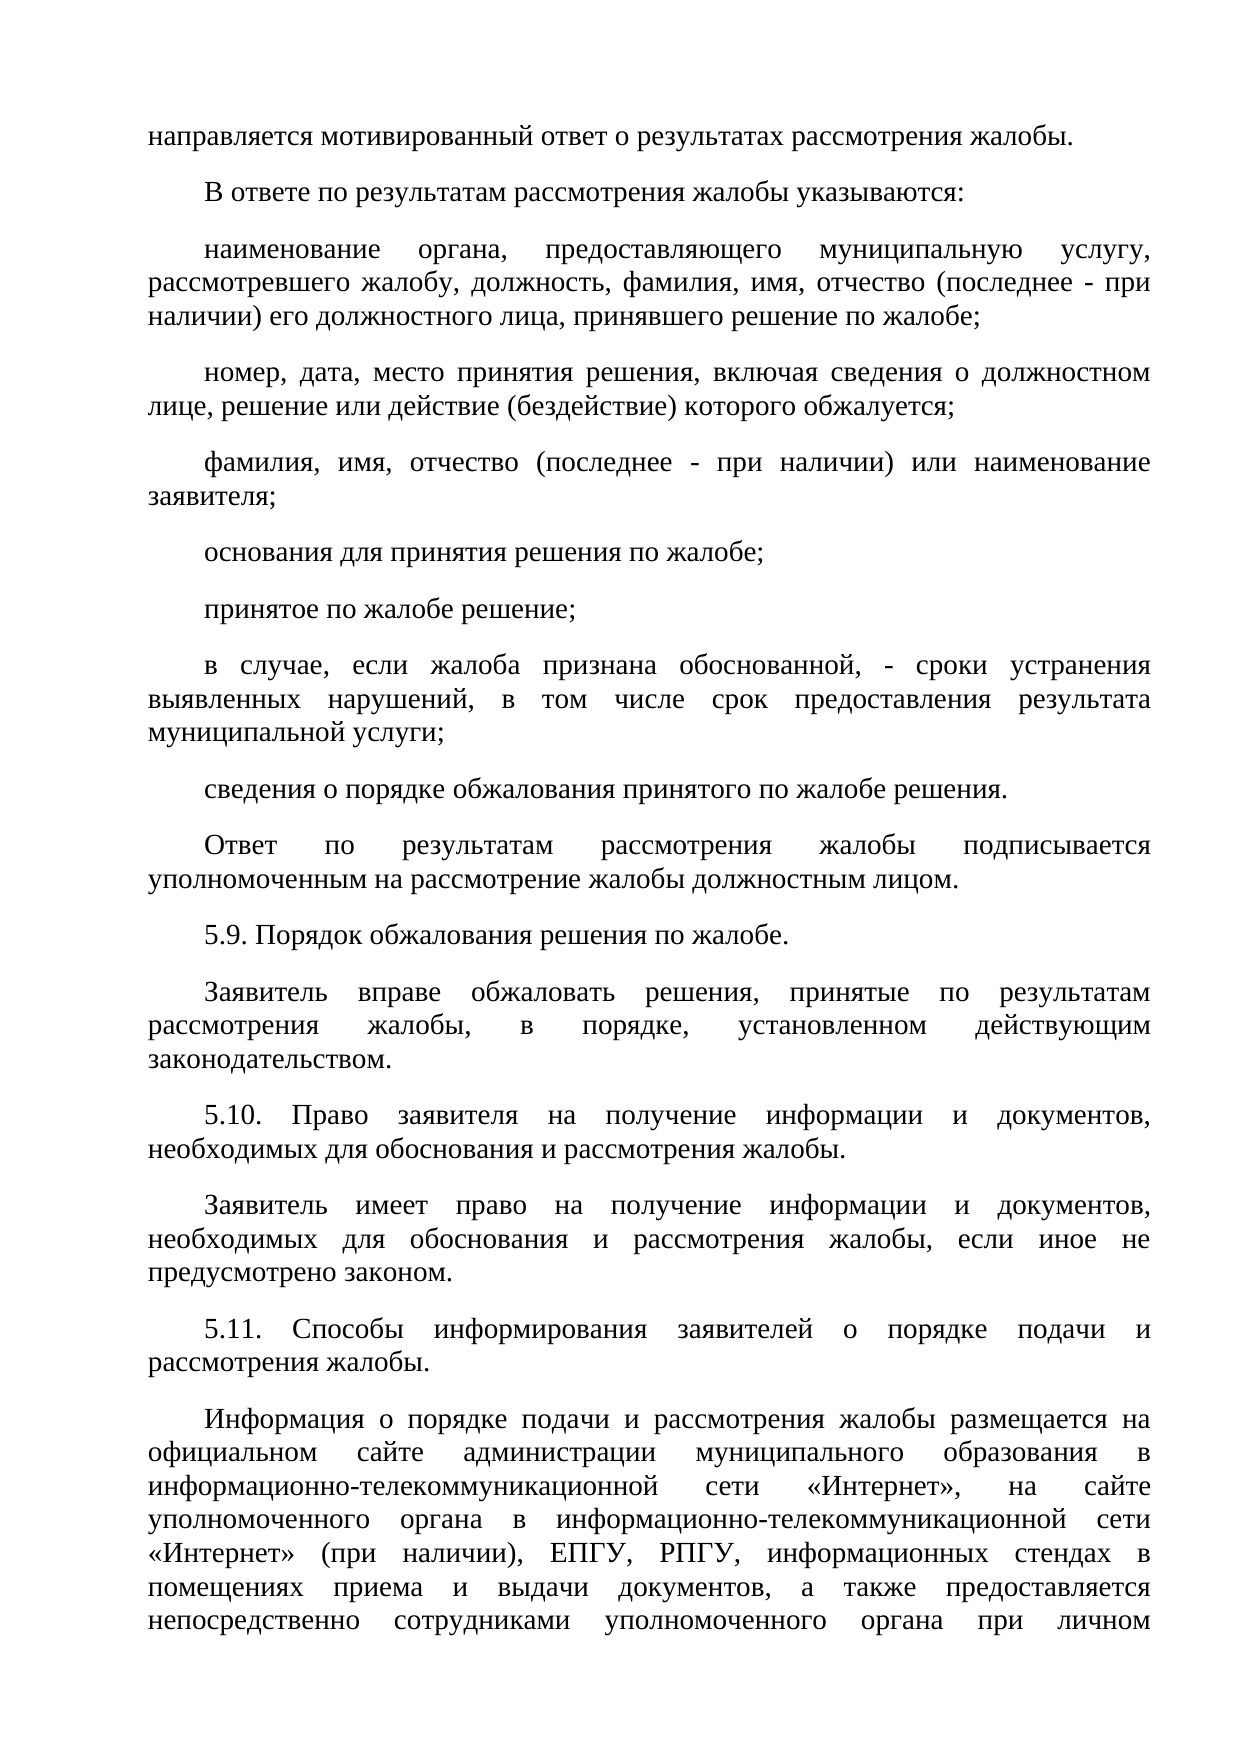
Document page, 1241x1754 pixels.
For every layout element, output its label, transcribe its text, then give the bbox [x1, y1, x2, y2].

text Заявитель имеет право на получение информации и документов, необходимых для обоснования и рассмотрения жалобы, если иное не предусмотрено законом. [148, 1187, 1152, 1288]
text Заявитель вправе обжаловать решения, принятые по результатам рассмотрения жалобы, в порядке, установленном действующим законодательством. [148, 974, 1152, 1074]
text принятое по жалобе решение; [148, 591, 1152, 624]
text основания для принятия решения по жалобе; [148, 534, 1152, 568]
text фамилия, имя, отчество (последнее - при наличии) или наименование заявителя; [148, 444, 1152, 512]
text В ответе по результатам рассмотрения жалобы указываются: [148, 174, 1152, 208]
text в случае, если жалоба признана обоснованной, - сроки устранения выявленных нарушений, в том числе срок предоставления результата муниципальной услуги; [148, 647, 1152, 748]
text 5.11. Способы информирования заявителей о порядке подачи и рассмотрения жалобы. [148, 1311, 1152, 1378]
text Ответ по результатам рассмотрения жалобы подписывается уполномоченным на рассмотрение жалобы должностным лицом. [148, 827, 1152, 894]
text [148, 118, 1152, 152]
text 5.9. Порядок обжалования решения по жалобе. [148, 917, 1152, 951]
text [148, 1401, 1152, 1636]
text наименование органа, предоставляющего муниципальную услугу, рассмотревшего жалобу, должность, фамилия, имя, отчество (последнее - при наличии) его должностного лица, принявшего решение по жалобе; [148, 231, 1152, 332]
text номер, дата, место принятия решения, включая сведения о должностном лице, решение или действие (бездействие) которого обжалуется; [148, 354, 1152, 422]
text сведения о порядке обжалования принятого по жалобе решения. [148, 771, 1152, 804]
text 5.10. Право заявителя на получение информации и документов, необходимых для обоснования и рассмотрения жалобы. [148, 1097, 1152, 1164]
